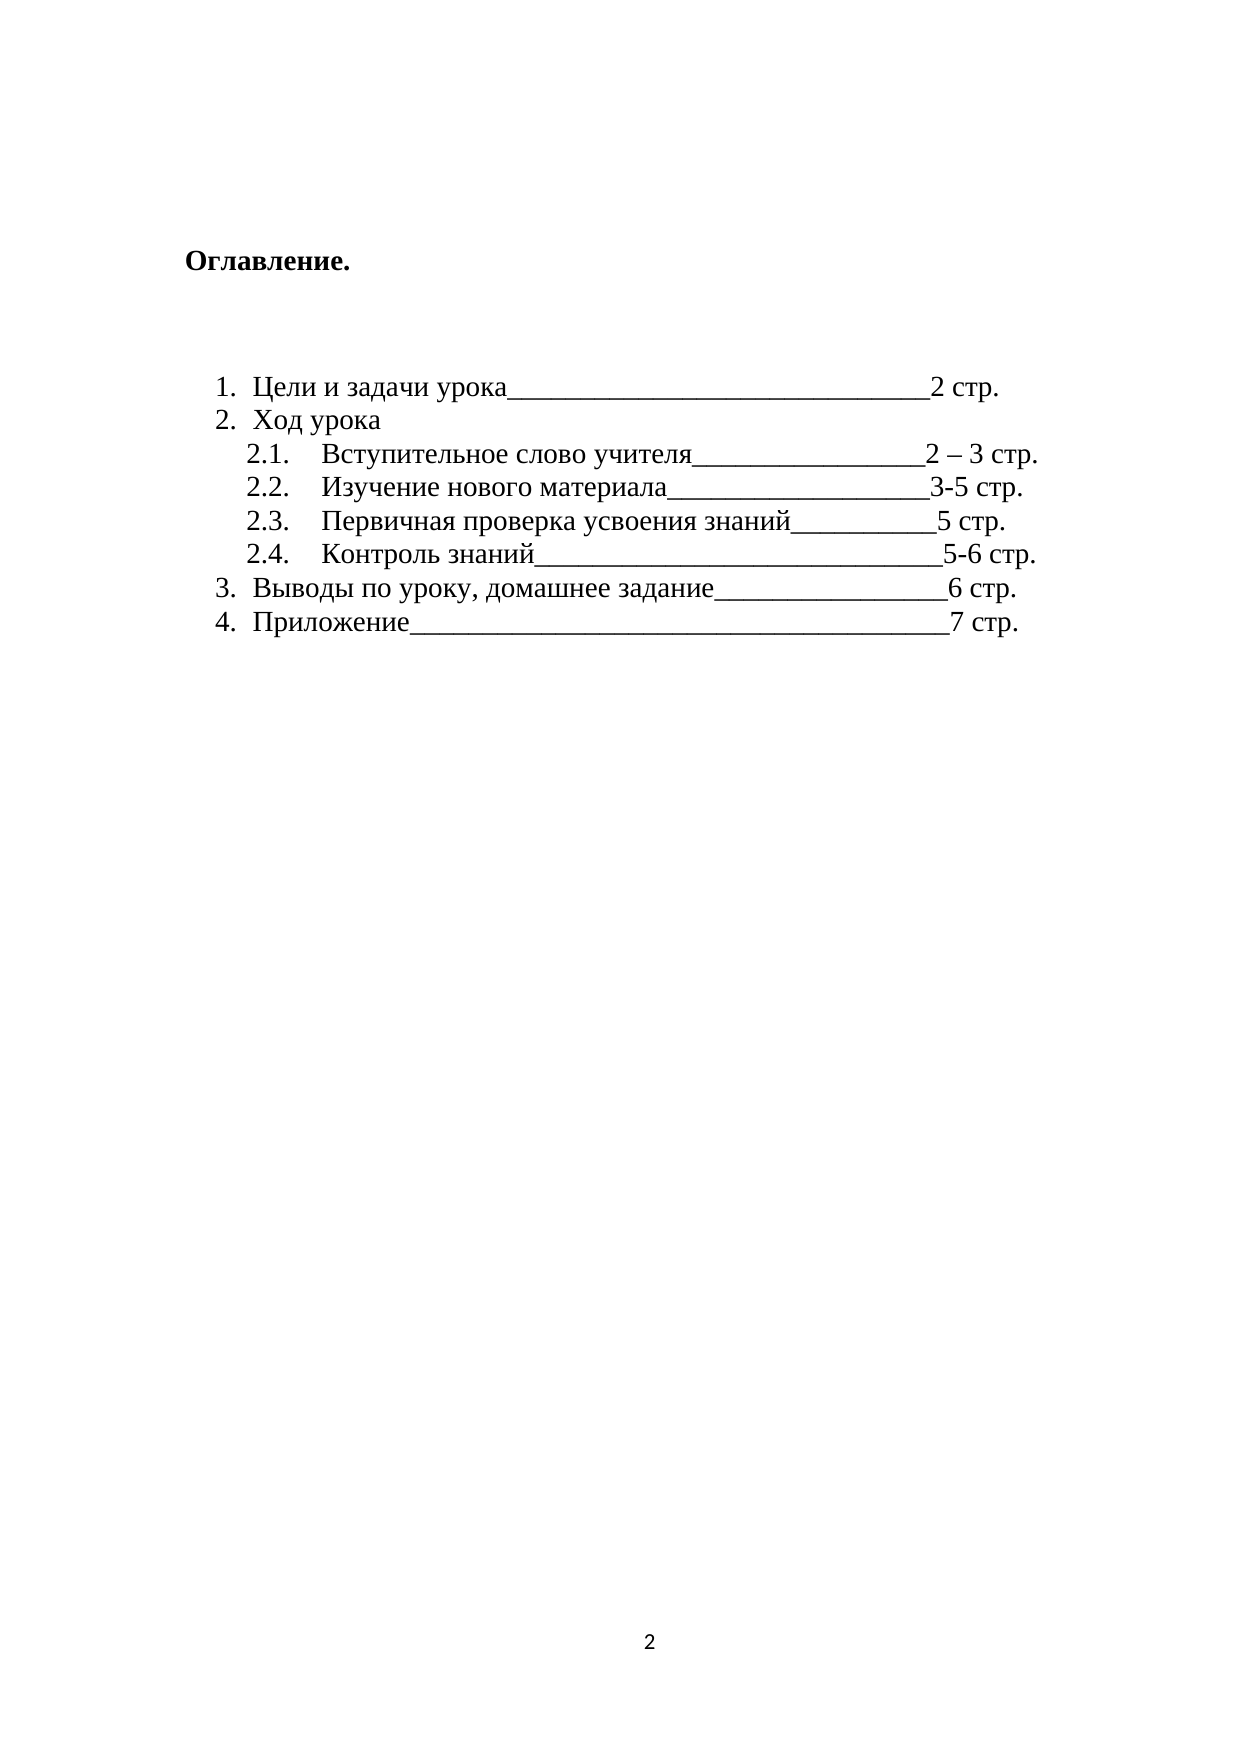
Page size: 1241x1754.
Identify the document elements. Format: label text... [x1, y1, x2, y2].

list Приложение_____________________________________7 стр. [215, 604, 1122, 637]
list Изучение нового материала__________________3-5 стр. [246, 469, 1122, 503]
list Первичная проверка усвоения знаний__________5 стр. [246, 503, 1122, 537]
list Выводы по уроку, домашнее задание________________6 стр. [215, 570, 1122, 604]
text Оглавление. [177, 243, 1122, 277]
list Ход урока [215, 402, 1122, 436]
list Контроль знаний____________________________5-6 стр. [246, 537, 1122, 570]
list Цели и задачи урока_____________________________2 стр. [215, 369, 1122, 402]
list Вступительное слово учителя________________2 – 3 стр. [246, 436, 1122, 469]
